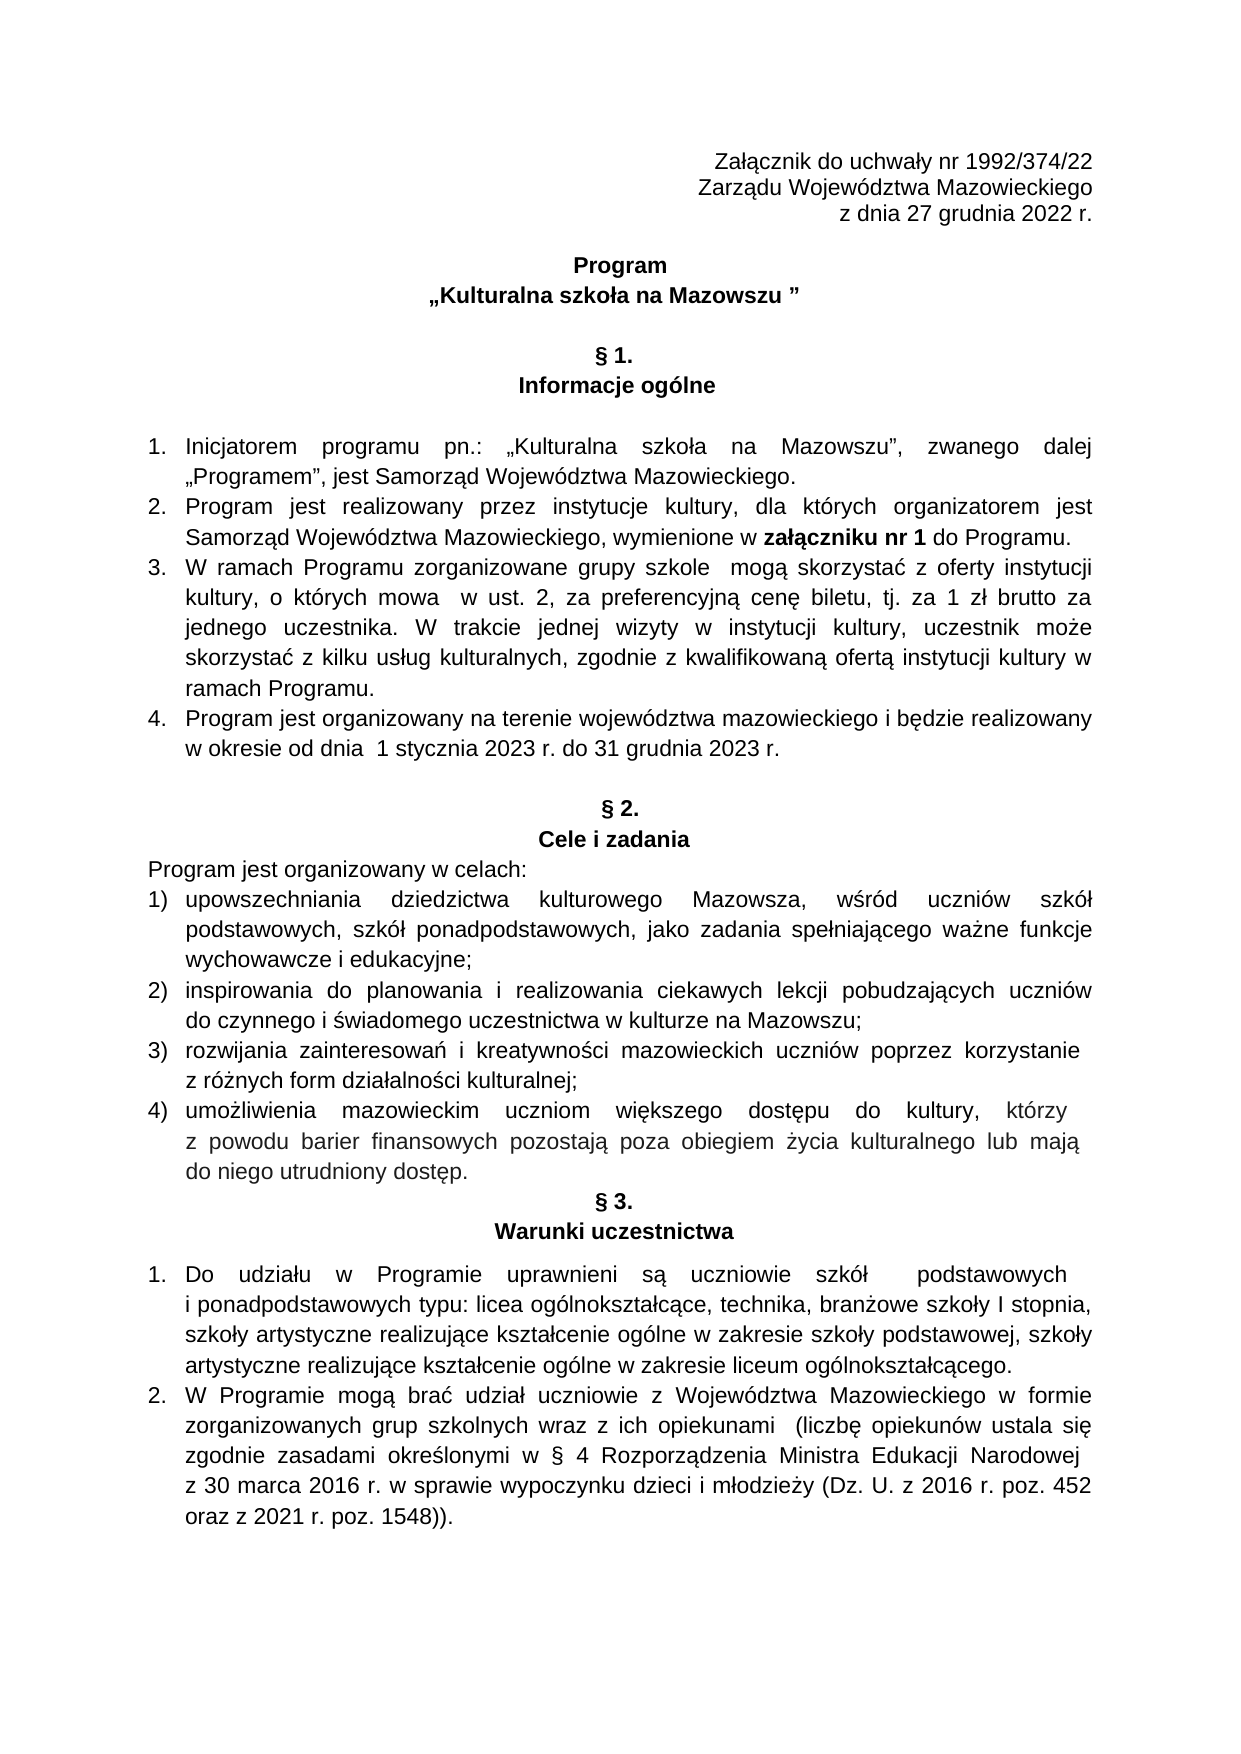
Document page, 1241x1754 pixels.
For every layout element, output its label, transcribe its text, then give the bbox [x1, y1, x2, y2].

text z dnia 27 grudnia 2022 r. [635, 200, 1093, 227]
subtitle § 1. [148, 342, 1080, 369]
text Zarządu Województwa Mazowieckiego [635, 174, 1093, 200]
text Załącznik do uchwały nr 1992/374/22 [635, 148, 1093, 174]
list Do udziału w Programie uprawnieni są uczniowie szkół podstawowych i ponadpodstawowych typu: licea ogólnokształcące, technika, branżowe szkoły I stopnia, szkoły artystyczne realizujące kształcenie ogólne w zakresie szkoły podstawowej, szkoły artystyczne realizujące kształcenie ogólne w zakresie liceum ogólnokształcącego. [148, 1261, 1093, 1378]
subtitle Warunki uczestnictwa [148, 1218, 1080, 1245]
list W Programie mogą brać udział uczniowie z Województwa Mazowieckiego w formie zorganizowanych grup szkolnych wraz z ich opiekunami (liczbę opiekunów ustala się zgodnie zasadami określonymi w § 4 Rozporządzenia Ministra Edukacji Narodowej z 30 marca 2016 r. w sprawie wypoczynku dzieci i młodzieży (Dz. U. z 2016 r. poz. 452 oraz z 2021 r. poz. 1548)). [148, 1382, 1093, 1529]
subtitle „Kulturalna szkoła na Mazowszu ” [148, 282, 1080, 308]
subtitle Cele i zadania [148, 826, 1080, 852]
list rozwijania zainteresowań i kreatywności mazowieckich uczniów poprzez korzystanie z różnych form działalności kulturalnej; [148, 1037, 1093, 1094]
list inspirowania do planowania i realizowania ciekawych lekcji pobudzających uczniów do czynnego i świadomego uczestnictwa w kulturze na Mazowszu; [148, 977, 1093, 1033]
subtitle Program [148, 252, 1093, 278]
list Program jest realizowany przez instytucje kultury, dla których organizatorem jest Samorząd Województwa Mazowieckiego, wymienione w załączniku nr 1 do Programu. [148, 493, 1093, 550]
subtitle § 3. [148, 1188, 1080, 1214]
list W ramach Programu zorganizowane grupy szkole mogą skorzystać z oferty instytucji kultury, o których mowa w ust. 2, za preferencyjną cenę biletu, tj. za 1 zł brutto za jednego uczestnika. W trakcie jednej wizyty w instytucji kultury, uczestnik może skorzystać z kilku usług kulturalnych, zgodnie z kwalifikowaną ofertą instytucji kultury w ramach Programu. [148, 554, 1093, 701]
list Inicjatorem programu pn.: „Kulturalna szkoła na Mazowszu”, zwanego dalej „Programem”, jest Samorząd Województwa Mazowieckiego. [148, 433, 1093, 489]
list upowszechniania dziedzictwa kulturowego Mazowsza, wśród uczniów szkół podstawowych, szkół ponadpodstawowych, jako zadania spełniającego ważne funkcje wychowawcze i edukacyjne; [148, 886, 1093, 973]
subtitle Informacje ogólne [148, 372, 1080, 399]
list umożliwienia mazowieckim uczniom większego dostępu do kultury, którzy z powodu barier finansowych pozostają poza obiegiem życia kulturalnego lub mają do niego utrudniony dostęp. [148, 1097, 1093, 1184]
text § 2. [148, 795, 1093, 822]
list Program jest organizowany na terenie województwa mazowieckiego i będzie realizowany w okresie od dnia 1 stycznia 2023 r. do 31 grudnia 2023 r. [148, 705, 1093, 761]
subtitle Program jest organizowany w celach: [148, 856, 1080, 882]
